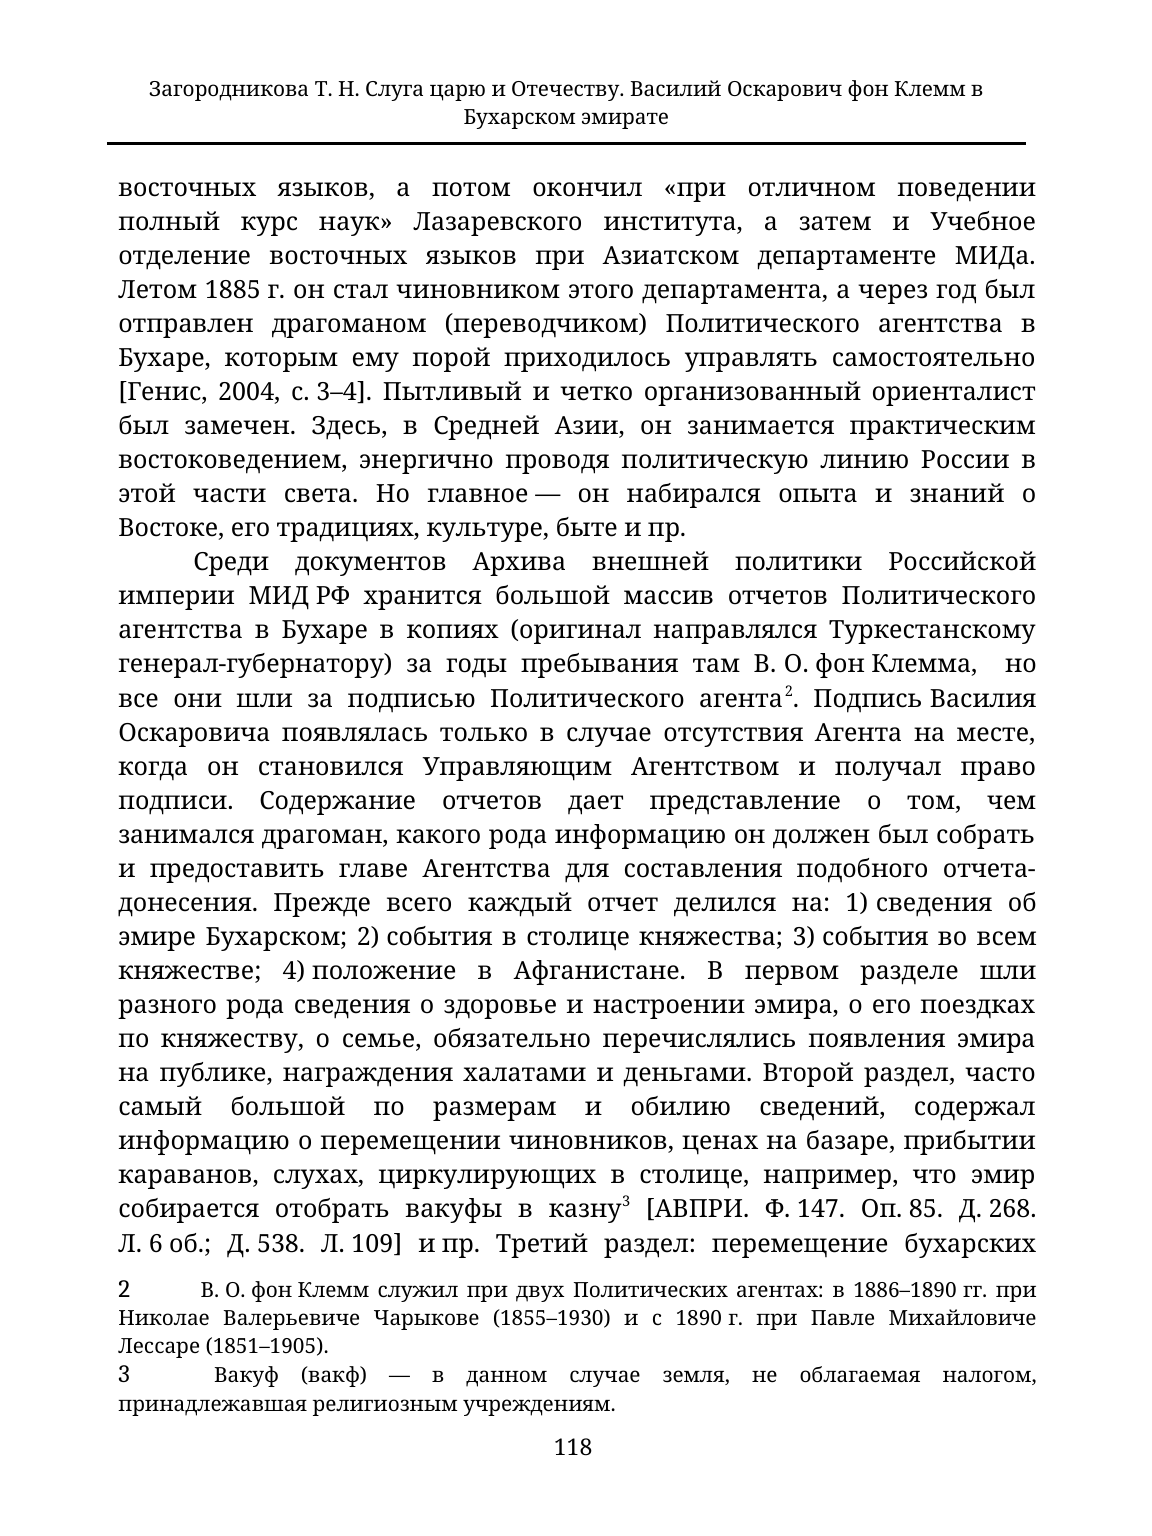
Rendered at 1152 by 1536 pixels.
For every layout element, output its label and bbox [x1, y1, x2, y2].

text [118, 544, 1037, 1259]
text [118, 169, 1037, 544]
